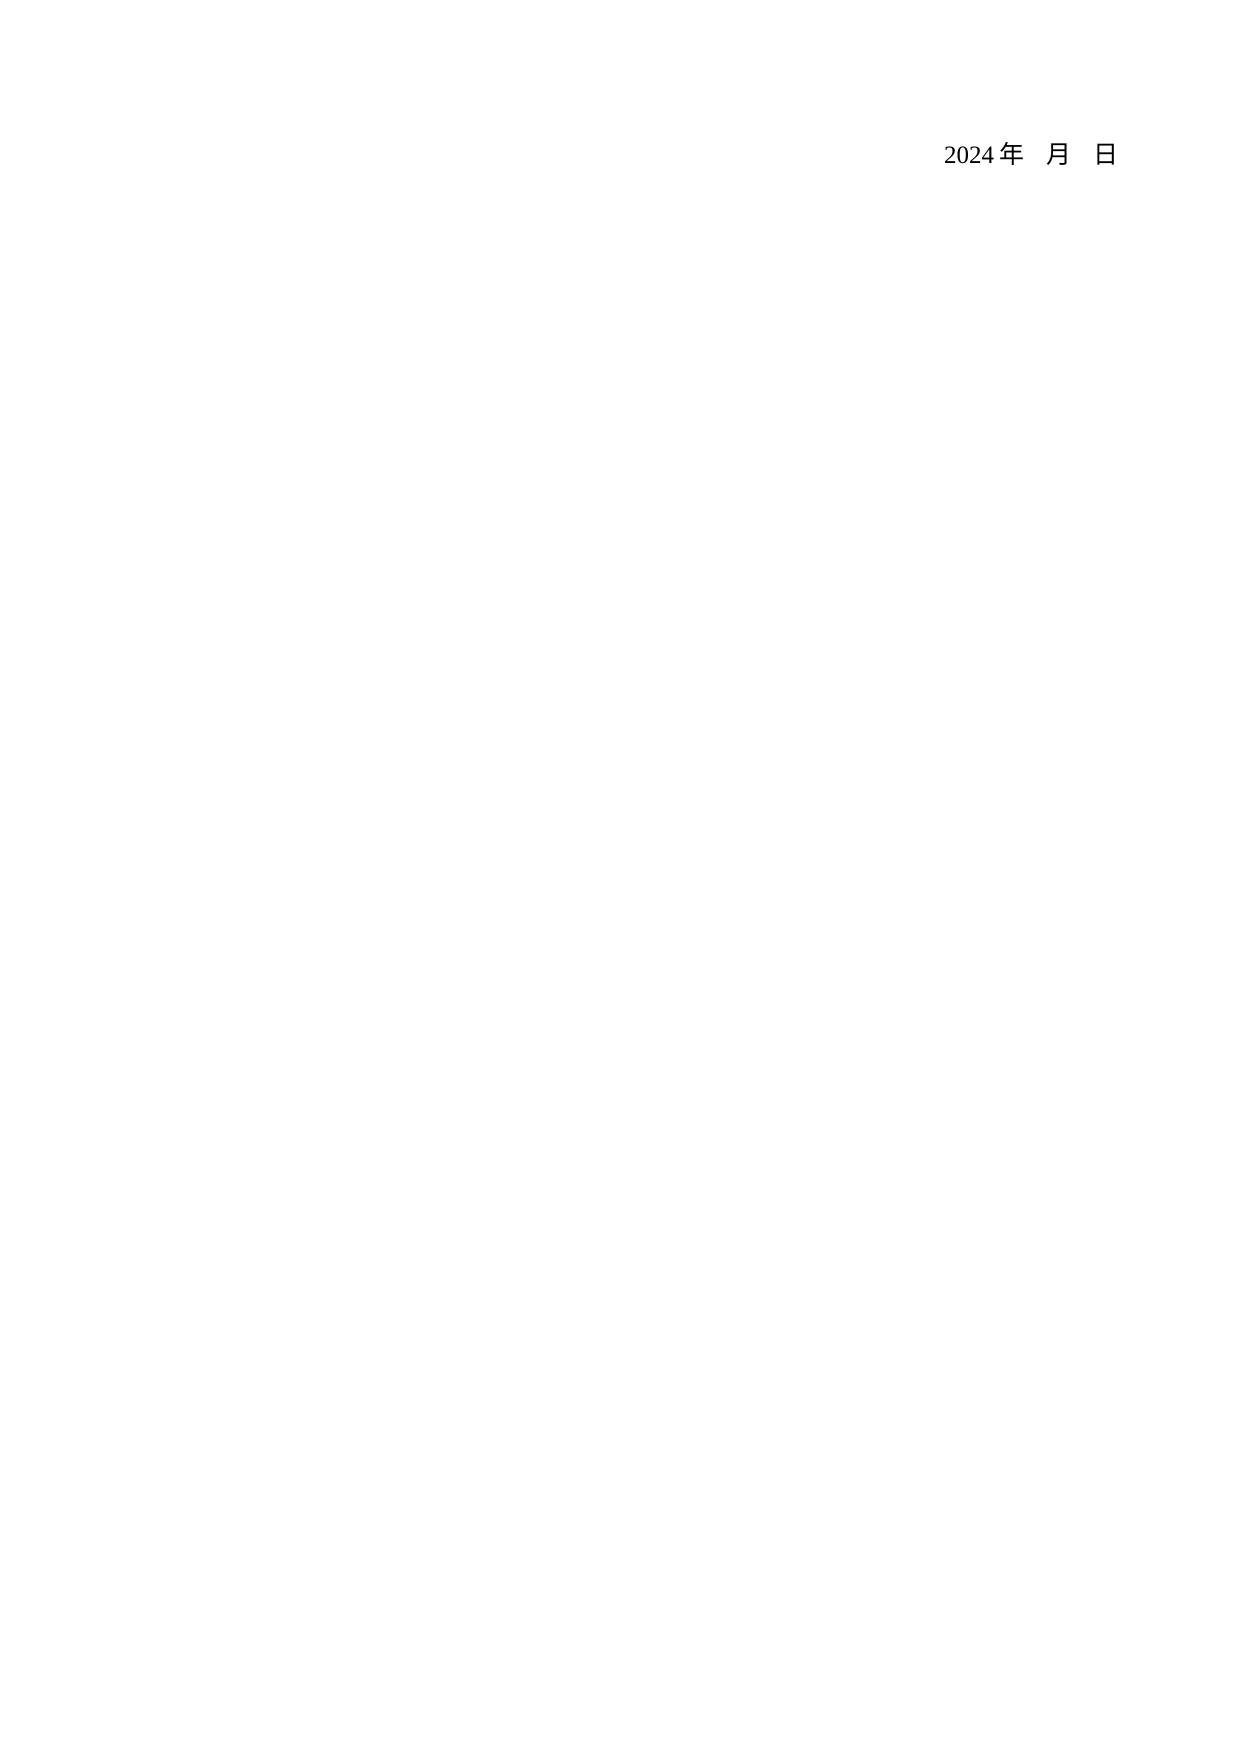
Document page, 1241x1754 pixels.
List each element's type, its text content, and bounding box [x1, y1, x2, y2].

text 2024年 月 日 [165, 121, 1119, 186]
